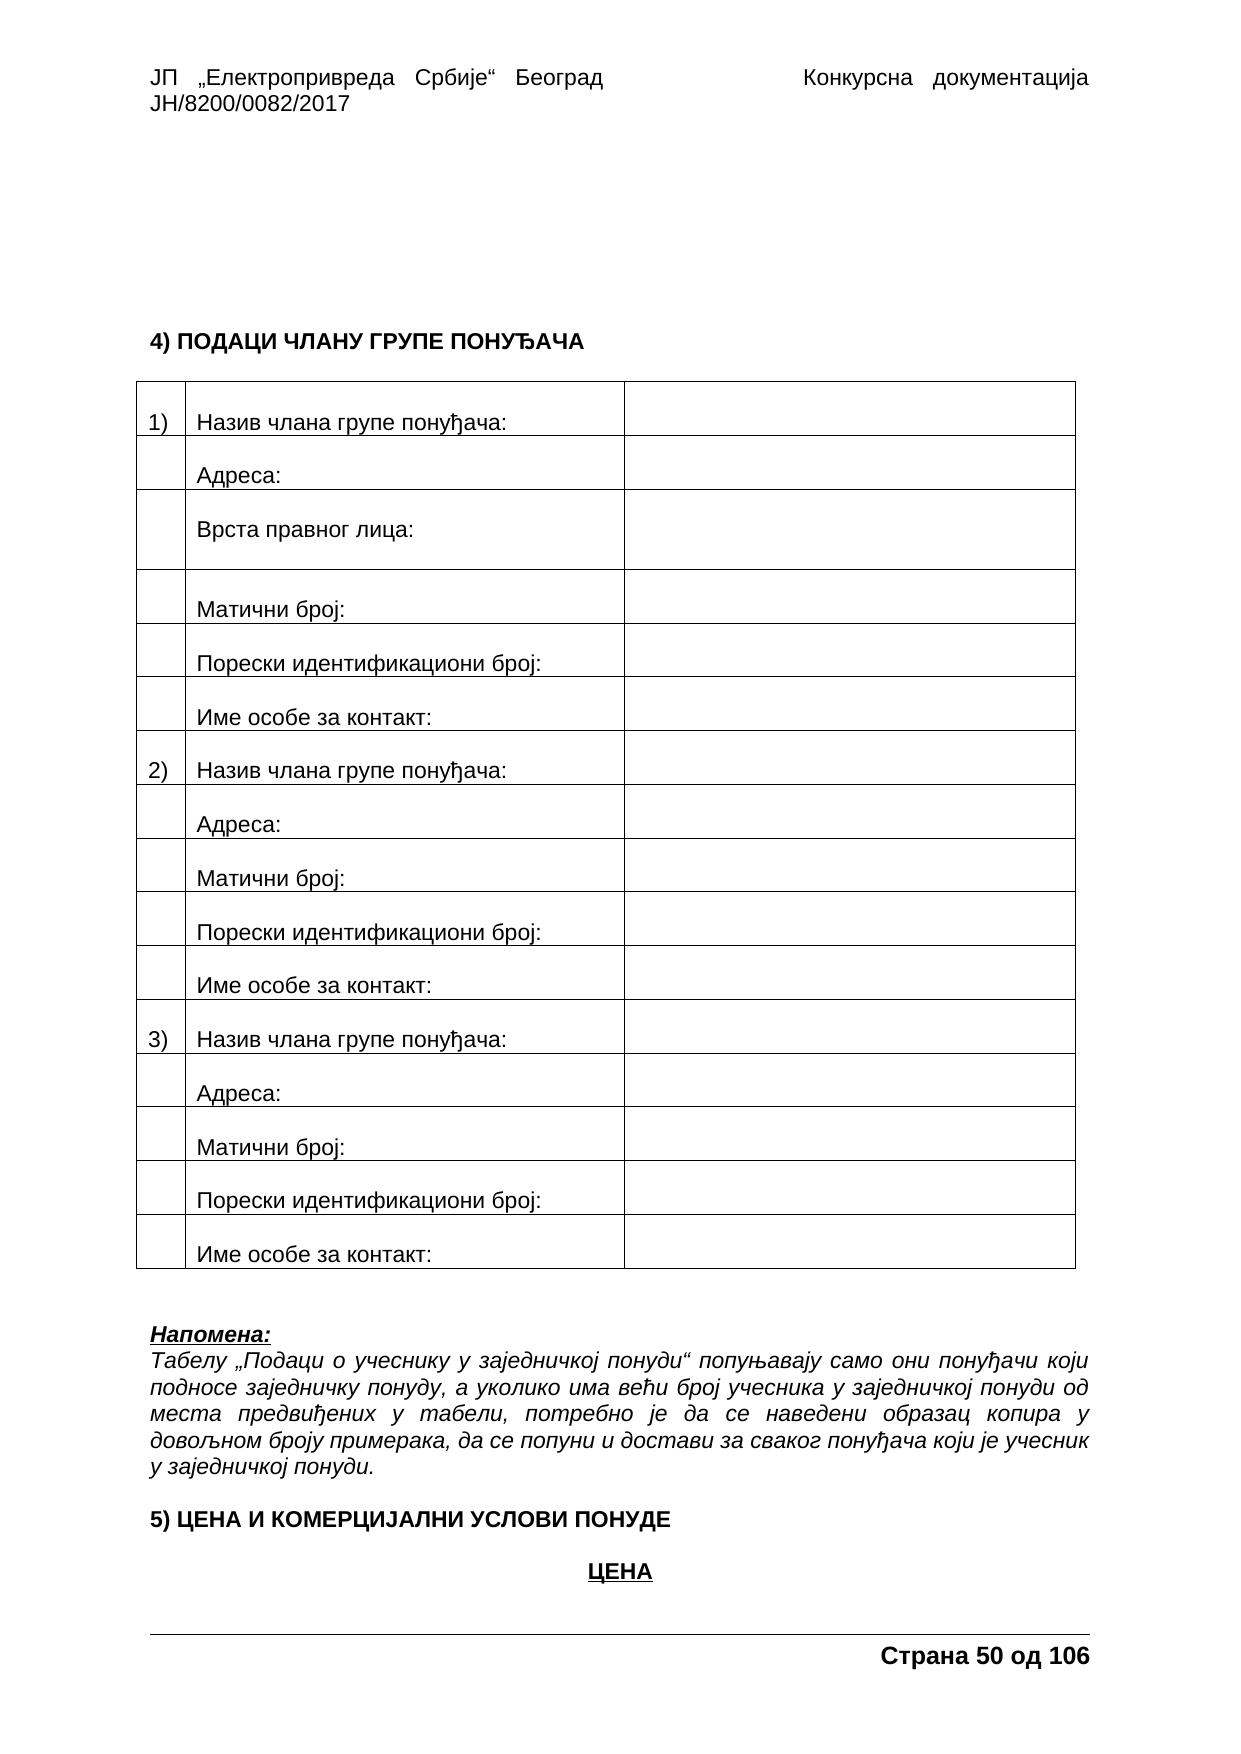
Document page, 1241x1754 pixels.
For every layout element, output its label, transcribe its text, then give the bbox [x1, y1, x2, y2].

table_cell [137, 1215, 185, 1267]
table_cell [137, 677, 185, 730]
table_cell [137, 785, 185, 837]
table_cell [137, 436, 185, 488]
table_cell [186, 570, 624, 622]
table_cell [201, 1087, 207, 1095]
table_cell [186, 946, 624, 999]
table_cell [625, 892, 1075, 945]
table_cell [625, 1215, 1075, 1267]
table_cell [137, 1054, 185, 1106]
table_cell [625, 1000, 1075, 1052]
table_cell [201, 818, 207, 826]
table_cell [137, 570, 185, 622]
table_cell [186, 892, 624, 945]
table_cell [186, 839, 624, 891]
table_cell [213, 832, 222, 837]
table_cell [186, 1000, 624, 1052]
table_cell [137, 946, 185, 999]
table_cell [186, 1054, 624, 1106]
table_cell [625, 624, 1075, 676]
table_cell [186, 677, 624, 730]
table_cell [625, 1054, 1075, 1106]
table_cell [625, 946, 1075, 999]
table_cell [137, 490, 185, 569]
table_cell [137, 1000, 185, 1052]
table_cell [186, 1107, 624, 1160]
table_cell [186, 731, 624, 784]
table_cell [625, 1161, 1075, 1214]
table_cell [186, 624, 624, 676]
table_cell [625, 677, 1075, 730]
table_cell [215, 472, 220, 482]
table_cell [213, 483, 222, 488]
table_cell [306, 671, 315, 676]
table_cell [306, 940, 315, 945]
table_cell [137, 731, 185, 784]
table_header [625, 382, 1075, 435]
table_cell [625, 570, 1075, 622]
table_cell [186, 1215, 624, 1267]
text Напомена: [150, 1321, 1090, 1347]
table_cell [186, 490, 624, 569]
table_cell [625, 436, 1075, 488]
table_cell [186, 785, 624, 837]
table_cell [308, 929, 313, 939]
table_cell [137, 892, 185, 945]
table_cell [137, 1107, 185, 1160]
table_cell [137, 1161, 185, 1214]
text ЦЕНА [150, 1558, 1090, 1585]
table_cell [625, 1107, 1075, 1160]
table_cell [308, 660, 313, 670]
text 5) ЦЕНА И КОМЕРЦИЈАЛНИ УСЛОВИ ПОНУДЕ [150, 1506, 1090, 1532]
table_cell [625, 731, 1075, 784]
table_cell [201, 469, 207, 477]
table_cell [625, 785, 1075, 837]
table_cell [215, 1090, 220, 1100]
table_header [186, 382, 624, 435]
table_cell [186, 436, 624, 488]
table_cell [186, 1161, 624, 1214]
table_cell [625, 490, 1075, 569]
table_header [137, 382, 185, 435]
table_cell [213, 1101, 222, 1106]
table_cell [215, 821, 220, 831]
text Табелу „Подаци о учеснику у заједничкој понуди“ попуњавају само они понуђачи који подносе заједничку понуду, а уколико има већи број учесника у заједничкој понуди од места предвиђених у табели, потребно је да се наведени образац копира у довољном броју примерака, да се попуни и достави за сваког понуђача који је учесник у заједничкој понуди. [150, 1347, 1090, 1479]
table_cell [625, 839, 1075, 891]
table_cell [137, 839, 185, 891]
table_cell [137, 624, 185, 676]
text 4) ПОДАЦИ ЧЛАНУ ГРУПЕ ПОНУЂАЧА [150, 328, 1090, 355]
